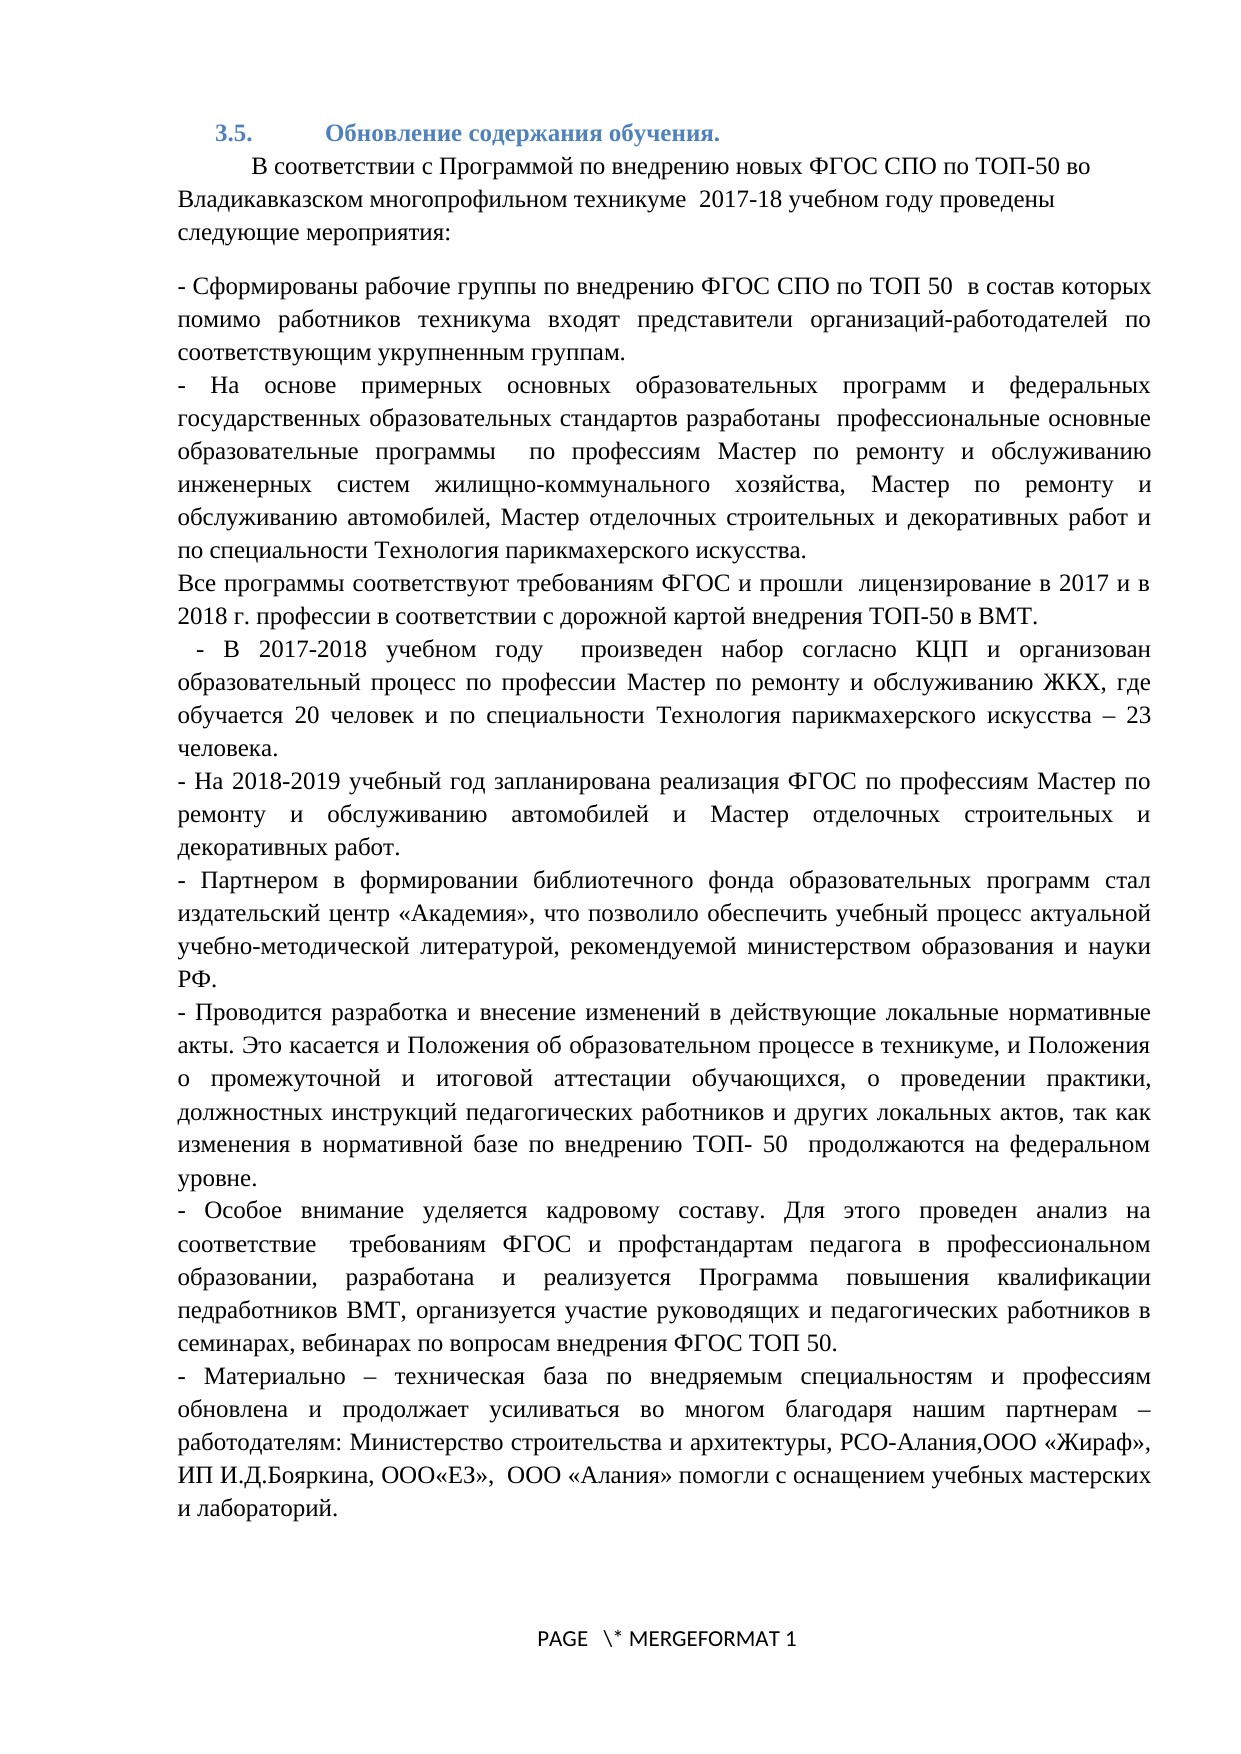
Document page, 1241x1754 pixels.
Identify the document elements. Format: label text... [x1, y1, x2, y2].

subtitle Обновление содержания обучения. [215, 118, 1152, 147]
text - Особое внимание уделяется кадровому составу. Для этого проведен анализ на соответствие требованиям ФГОС и профстандартам педагога в профессиональном образовании, разработана и реализуется Программа повышения квалификации педработников ВМТ, организуется участие руководящих и педагогических работников в семинарах, вебинарах по вопросам внедрения ФГОС ТОП 50. [177, 1323, 1152, 1356]
text Все программы соответствуют требованиям ФГОС и прошли лицензирование в 2017 и в 2018 г. профессии в соответствии с дорожной картой внедрения ТОП-50 в ВМТ. [177, 597, 1152, 630]
text - Партнером в формировании библиотечного фонда образовательных программ стал издательский центр «Академия», что позволило обеспечить учебный процесс актуальной учебно-методической литературой, рекомендуемой министерством образования и науки РФ. [177, 960, 1152, 993]
text В соответствии с Программой по внедрению новых ФГОС СПО по ТОП-50 во Владикавказском многопрофильном техникуме 2017-18 учебном году проведены следующие мероприятия: [177, 151, 1152, 246]
text - Проводится разработка и внесение изменений в действующие локальные нормативные акты. Это касается и Положения об образовательном процессе в техникуме, и Положения о промежуточной и итоговой аттестации обучающихся, о проведении практики, должностных инструкций педагогических работников и других локальных актов, так как изменения в нормативной базе по внедрению ТОП- 50 продолжаются на федеральном уровне. [177, 1158, 1152, 1191]
text - На основе примерных основных образовательных программ и федеральных государственных образовательных стандартов разработаны профессиональные основные образовательные программы по профессиям Мастер по ремонту и обслуживанию инженерных систем жилищно-коммунального хозяйства, Мастер по ремонту и обслуживанию автомобилей, Мастер отделочных строительных и декоративных работ и по специальности Технология парикмахерского искусства. [177, 370, 1152, 469]
text - На основе примерных основных образовательных программ и федеральных государственных образовательных стандартов разработаны профессиональные основные образовательные программы по профессиям Мастер по ремонту и обслуживанию инженерных систем жилищно-коммунального хозяйства, Мастер по ремонту и обслуживанию автомобилей, Мастер отделочных строительных и декоративных работ и по специальности Технология парикмахерского искусства. [177, 531, 1152, 564]
text - Сформированы рабочие группы по внедрению ФГОС СПО по ТОП 50 в состав которых помимо работников техникума входят представители организаций-работодателей по соответствующим укрупненным группам. [177, 271, 1152, 366]
text - На 2018-2019 учебный год запланирована реализация ФГОС по профессиям Мастер по ремонту и обслуживанию автомобилей и Мастер отделочных строительных и декоративных работ. [177, 828, 1152, 861]
text - Материально – техническая база по внедряемым специальностям и профессиям обновлена и продолжает усиливаться во многом благодаря нашим партнерам – работодателям: Министерство строительства и архитектуры, РСО-Алания,ООО «Жираф», ИП И.Д.Бояркина, ООО«EЗ», ООО «Алания» помогли с оснащением учебных мастерских и лабораторий. [177, 1422, 1152, 1522]
text - В 2017-2018 учебном году произведен набор согласно КЦП и организован образовательный процесс по профессии Мастер по ремонту и обслуживанию ЖКХ, где обучается 20 человек и по специальности Технология парикмахерского искусства – 23 человека. [177, 729, 1152, 762]
